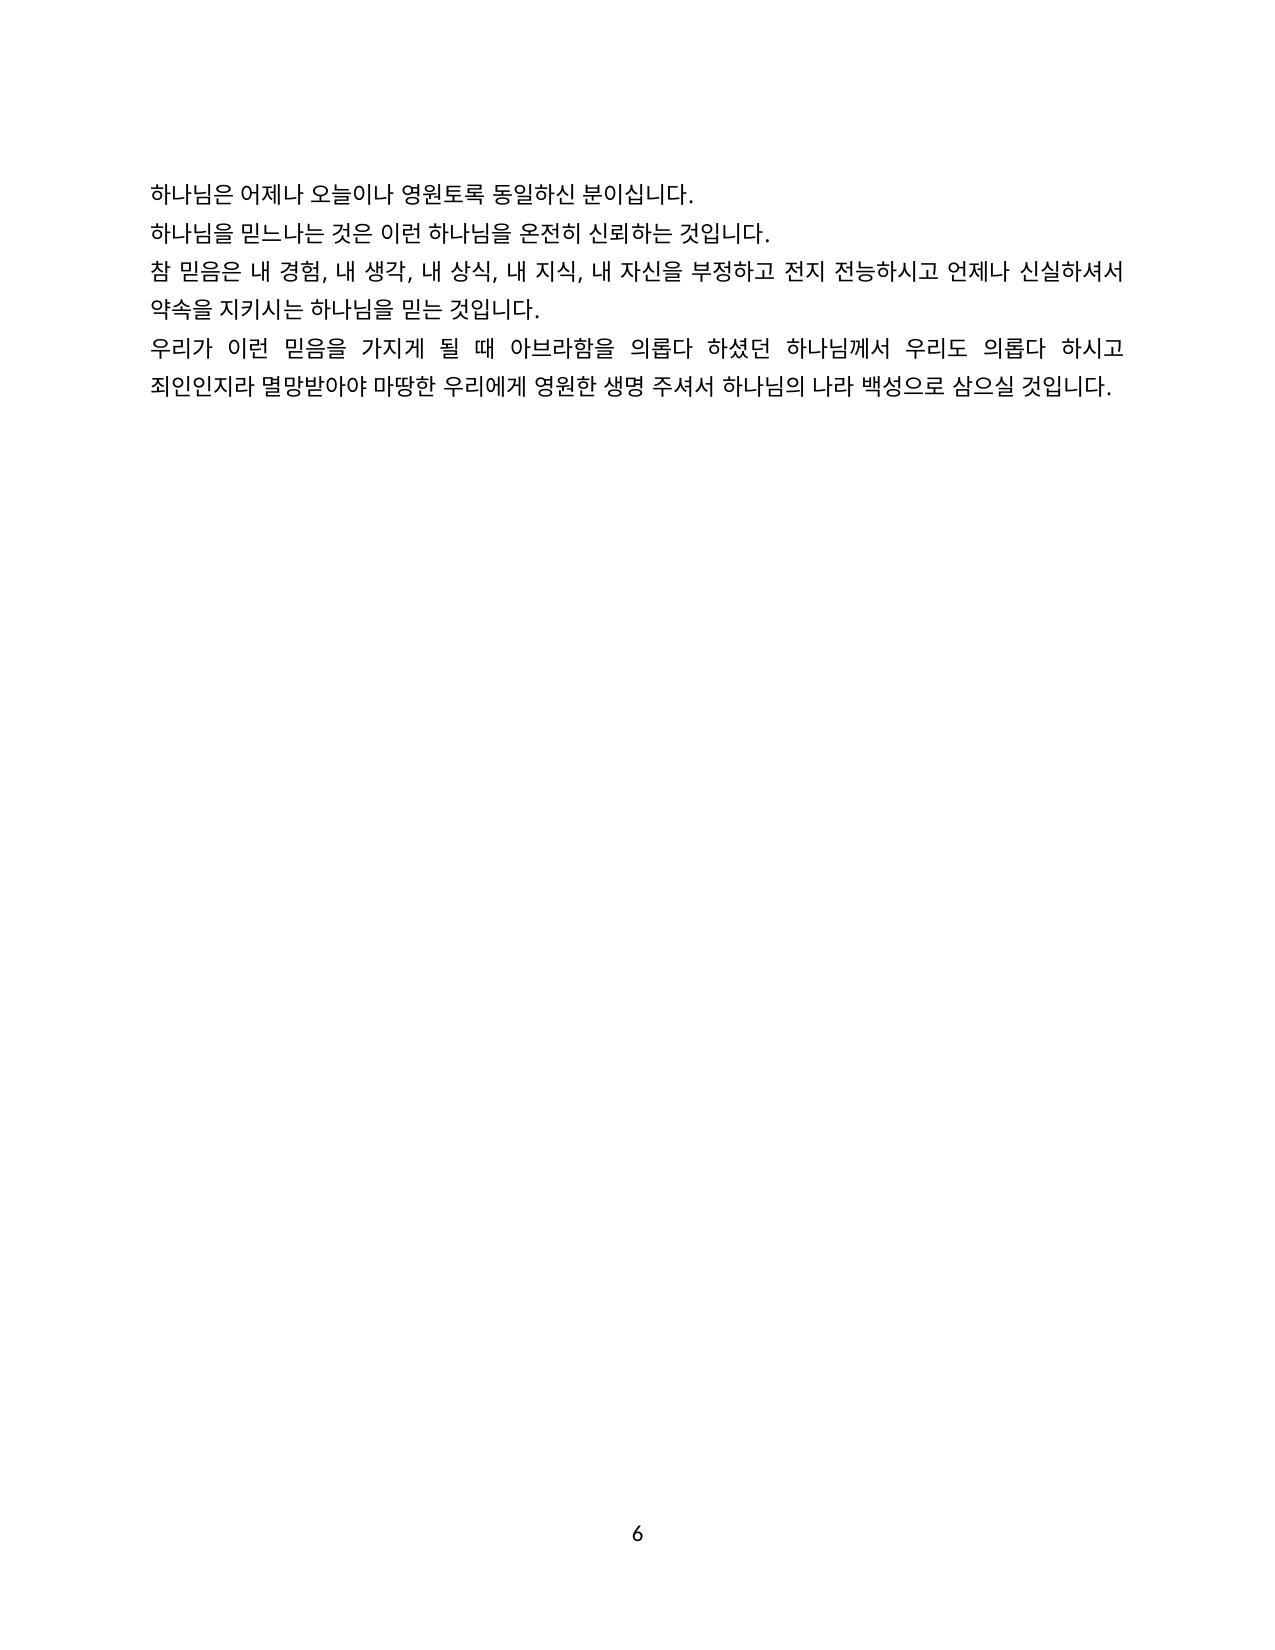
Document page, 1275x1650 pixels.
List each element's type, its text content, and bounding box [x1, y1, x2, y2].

text 하나님을 믿느나는 것은 이런 하나님을 온전히 신뢰하는 것입니다. [150, 216, 1125, 249]
text 우리가 이런 믿음을 가지게 될 때 아브라함을 의롭다 하셨던 하나님께서 우리도 의롭다 하시고 죄인인지라 멸망받아야 마땅한 우리에게 영원한 생명 주셔서 하나님의 나라 백성으로 삼으실 것입니다. [150, 330, 1125, 402]
text 하나님은 어제나 오늘이나 영원토록 동일하신 분이십니다. [150, 177, 1125, 211]
text 참 믿음은 내 경험, 내 생각, 내 상식, 내 지식, 내 자신을 부정하고 전지 전능하시고 언제나 신실하셔서 약속을 지키시는 하나님을 믿는 것입니다. [150, 254, 1125, 325]
